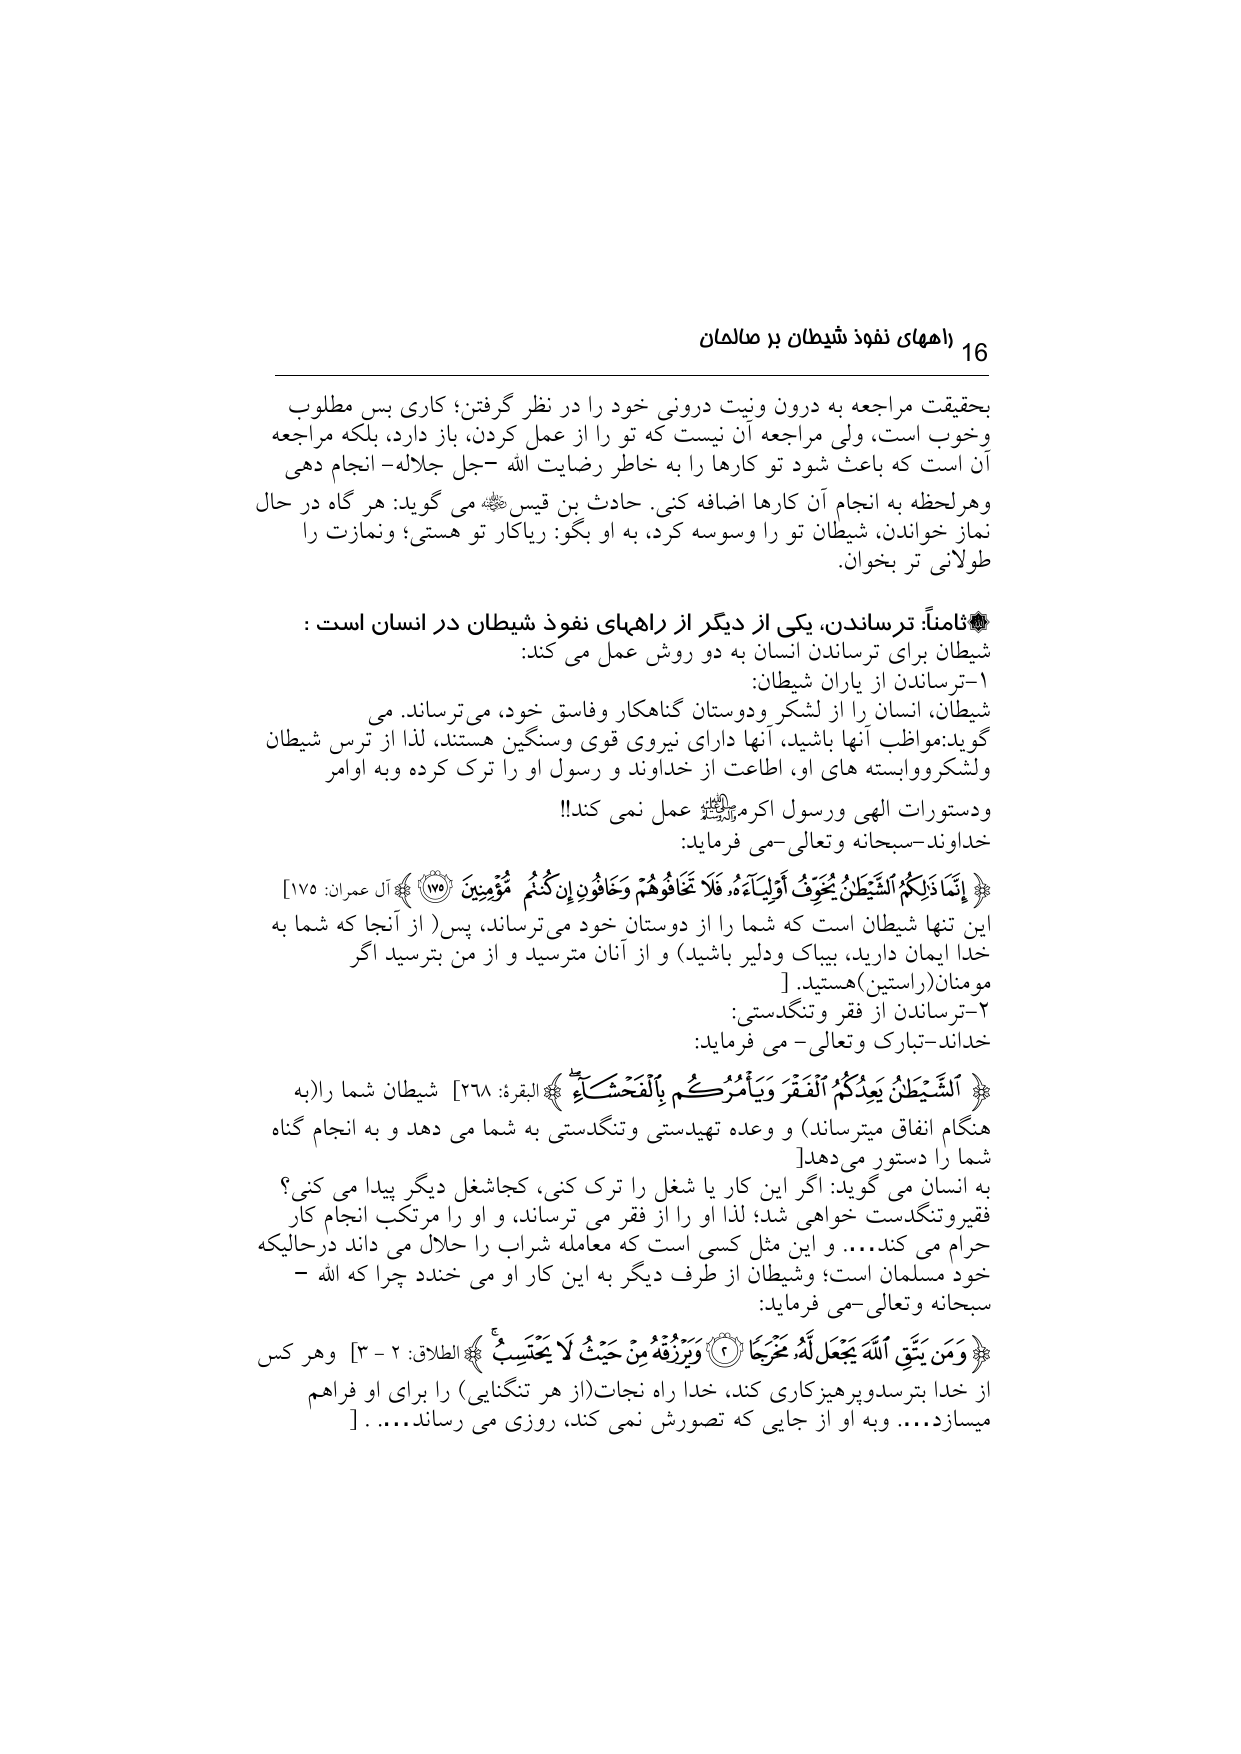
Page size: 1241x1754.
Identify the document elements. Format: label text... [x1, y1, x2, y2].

text ﮋ ﭢ ﭣ ﭤ ﭥ ﭦ ﭧ ﭨ ﭩ ﭪ ﭫ ﭬ ﭭ ﮊ آل عمران: ١٧٥] اين تنها شيطان است كه شما را از دوستان خود مي‌ترساند، پس( از آنجا كه شما به خدا ايمان داريد، بيباك ودلير باشيد) و از آنان مترسيد و از من بترسيد اگر مومنان(راستين)هستيد. [ [250, 860, 990, 1002]
text 1-ترساندن از ياران شيطان: [250, 671, 990, 700]
text ﮋ ﮚ ﮛ ﮜ ﮝ ﮞ ﮟ ﮠ ﮡ ﮢ ﮣ ﮤ ﮥﮦ ﮊ الطلاق: ٢ - ٣] وهر كس از خدا بترسدوپرهيزكاري كند، خدا راه نجات(از هر تنگنايي) را براي او فراهم ميسازد…. وبه او از جايي كه تصورش نمي كند، روزي مي رساند…. . [ [250, 1322, 990, 1438]
text خداند-تبارك وتعالي- مي فرمايد: [250, 1031, 990, 1060]
text شيطان براي ترساندن انسان به دو روش عمل مي كند: [250, 642, 990, 671]
text به انسان مي گويد: اگر اين كار يا شغل را ترك كني، كجاشغل ديگر پيدا مي كني؟ فقيروتنگدست خواهي شد؛ لذا او را از فقر مي ترساند، و او را مرتكب انجام كار حرام مي كند…. و اين مثل كسي است كه معامله شراب را حلال مي داند درحاليكه خود مسلمان است؛ وشيطان از طرف ديگر به اين كار او مي خندد چرا كه الله –سبحانه وتعالي-مي فرمايد: [250, 1176, 990, 1322]
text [250, 395, 990, 579]
text شيطان، انسان را از لشكر ودوستان گناهكار وفاسق خود، مي‌ترساند. مي گويد:مواظب آنها باشيد، آنها داراي نيروي قوي وسنگين هستند، لذا از ترس شيطان ولشكرووابسته هاي او، اطاعت از خداوند و رسول او را ترك كرده وبه اوامر ودستورات الهي ورسول اكرمص عمل نمي كند!! [250, 700, 990, 831]
text خداوند-سبحانه وتعالي-مي فرمايد: [250, 831, 990, 860]
text 2-ترساندن از فقر وتنگدستي: [250, 1002, 990, 1031]
text ﮋ ﯔ ﯕ ﯖ ﯗ ﯘﯙ ﮊ البقرة: ٢٦٨] شيطان شما را(به هنگام انفاق ميترساند) و وعده تهيدستي وتنگدستي به شما مي دهد و به انجام گناه شما را دستور مي‌دهد[ [250, 1060, 990, 1176]
text ثامناً: ترساندن، يكي از ديگر از راههاي نفوذ شيطان در انسان است : [250, 608, 990, 642]
